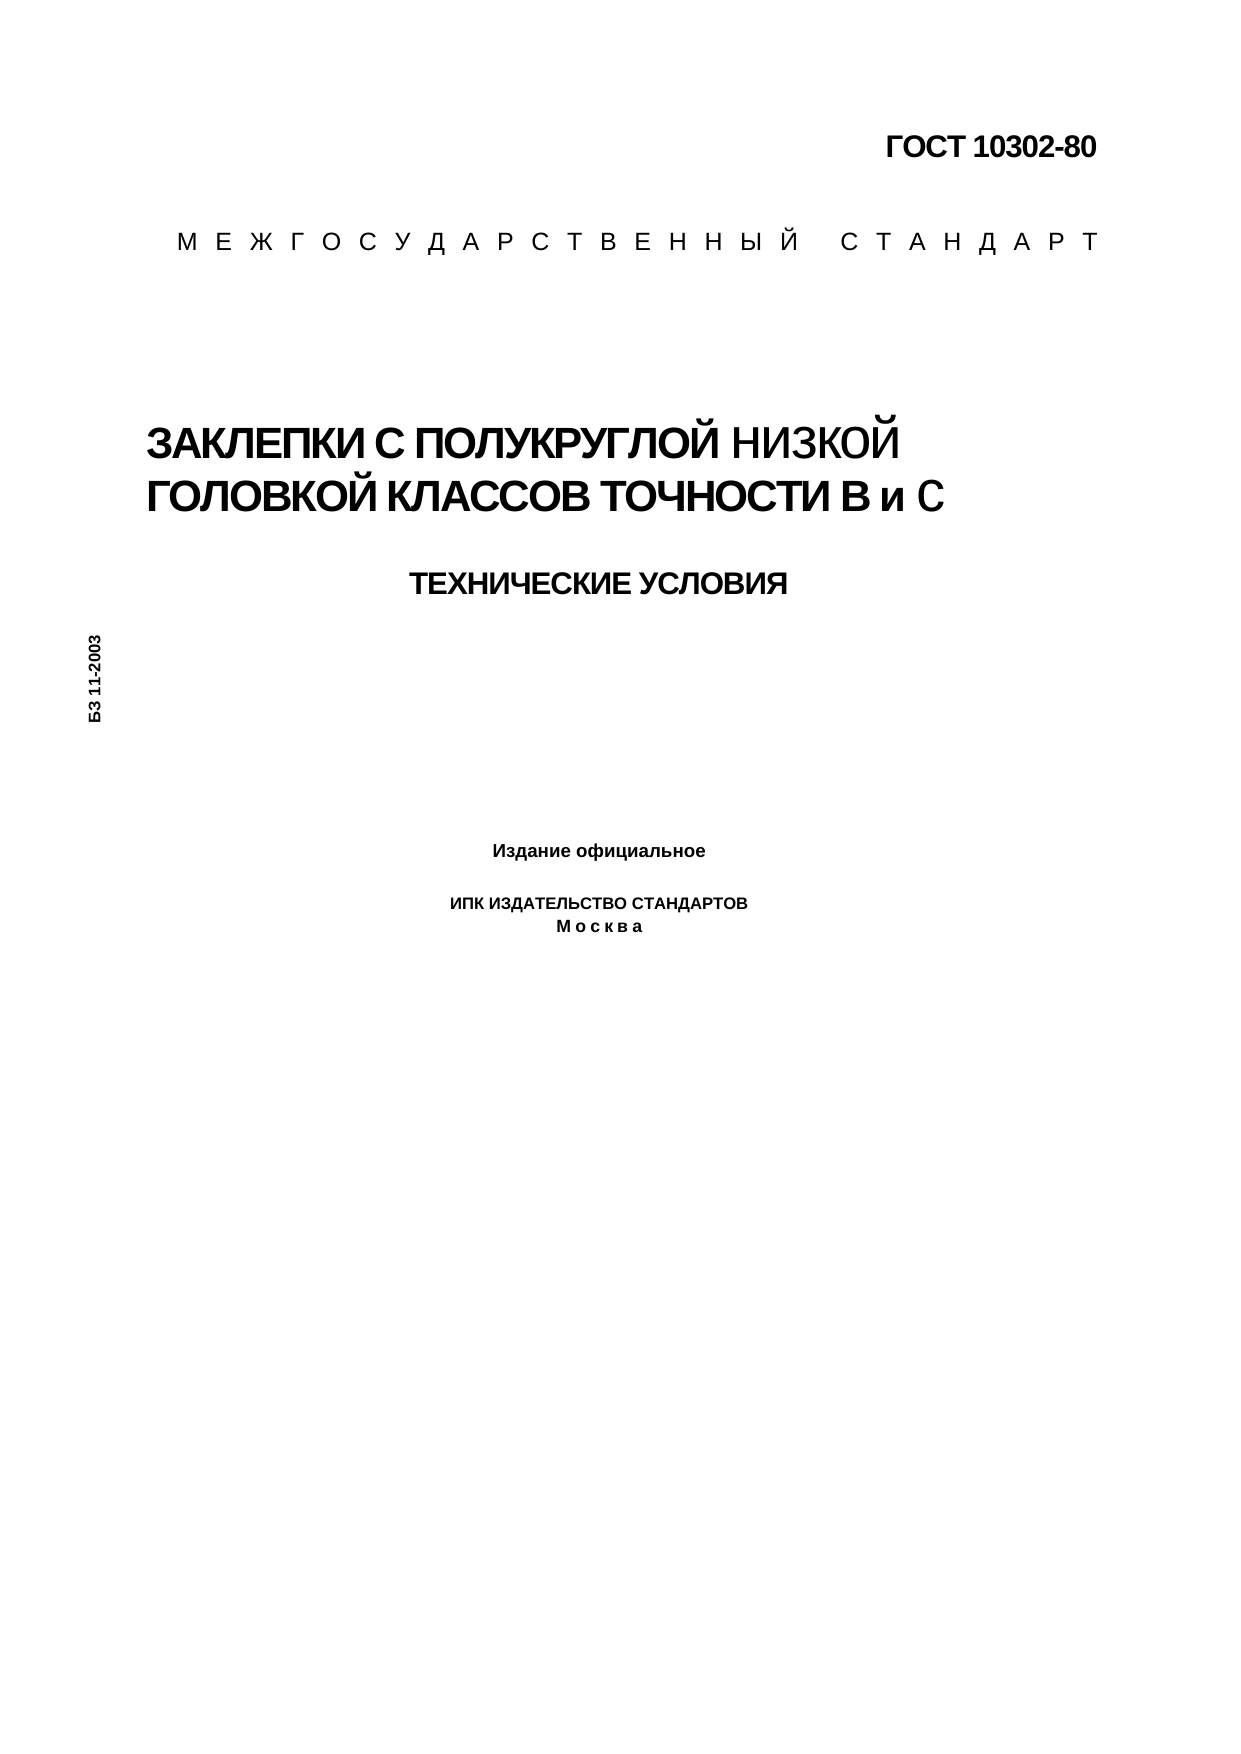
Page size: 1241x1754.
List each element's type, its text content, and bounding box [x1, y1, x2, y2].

text ЗАКЛЕПКИ С ПОЛУКРУГЛОЙ низкой ГОЛОВКОЙ КЛАССОВ ТОЧНОСТИ В и с [146, 417, 1098, 521]
text ГОСТ 10302-80 [92, 132, 1098, 164]
text МЕЖГОСУДАРСТВЕННЫЙ СТАНДАРТ [92, 230, 1098, 255]
text Издание официальное [100, 720, 1098, 861]
text ТЕХНИЧЕСКИЕ УСЛОВИЯ [100, 569, 1098, 600]
text ИПК ИЗДАТЕЛЬСТВО СТАНДАРТОВ Москва [100, 891, 1098, 937]
